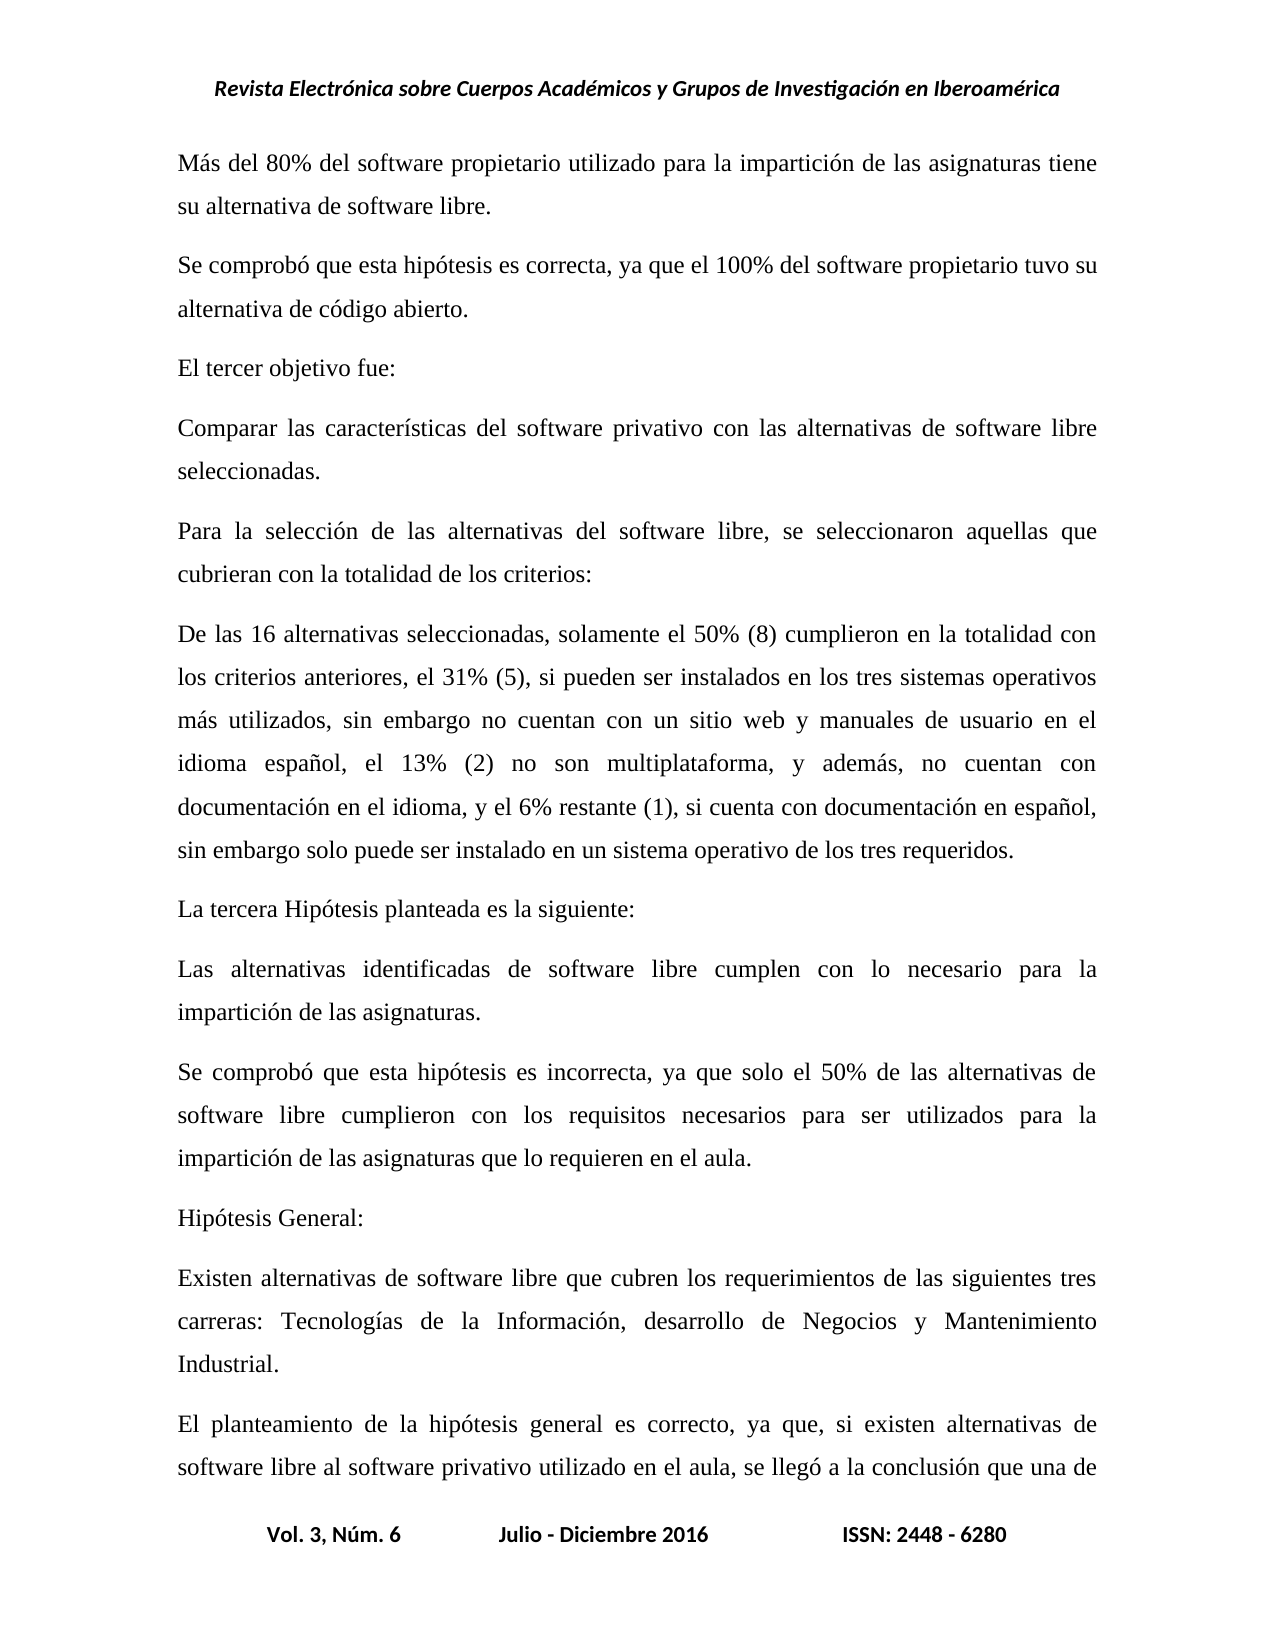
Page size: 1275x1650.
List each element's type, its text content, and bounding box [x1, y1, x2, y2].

text Hipótesis General: [177, 1203, 1098, 1232]
text Se comprobó que esta hipótesis es correcta, ya que el 100% del software propietario tuvo su alternativa de código abierto. [177, 251, 1098, 322]
text De las 16 alternativas seleccionadas, solamente el 50% (8) cumplieron en la totalidad con los criterios anteriores, el 31% (5), si pueden ser instalados en los tres sistemas operativos más utilizados, sin embargo no cuentan con un sitio web y manuales de usuario en el idioma español, el 13% (2) no son multiplataforma, y además, no cuentan con documentación en el idioma, y el 6% restante (1), si cuenta con documentación en español, sin embargo solo puede ser instalado en un sistema operativo de los tres requeridos. [177, 619, 1098, 863]
text Las alternativas identificadas de software libre cumplen con lo necesario para la impartición de las asignaturas. [177, 954, 1098, 1026]
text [177, 1409, 1098, 1481]
text Existen alternativas de software libre que cubren los requerimientos de las siguientes tres carreras: Tecnologías de la Información, desarrollo de Negocios y Mantenimiento Industrial. [177, 1263, 1098, 1378]
text La tercera Hipótesis planteada es la siguiente: [177, 894, 1098, 923]
text El tercer objetivo fue: [177, 353, 1098, 382]
text Más del 80% del software propietario utilizado para la impartición de las asignaturas tiene su alternativa de software libre. [177, 148, 1098, 219]
text Para la selección de las alternativas del software libre, se seleccionaron aquellas que cubrieran con la totalidad de los criterios: [177, 516, 1098, 588]
text Comparar las características del software privativo con las alternativas de software libre seleccionadas. [177, 413, 1098, 485]
text Se comprobó que esta hipótesis es incorrecta, ya que solo el 50% de las alternativas de software libre cumplieron con los requisitos necesarios para ser utilizados para la impartición de las asignaturas que lo requieren en el aula. [177, 1057, 1098, 1172]
